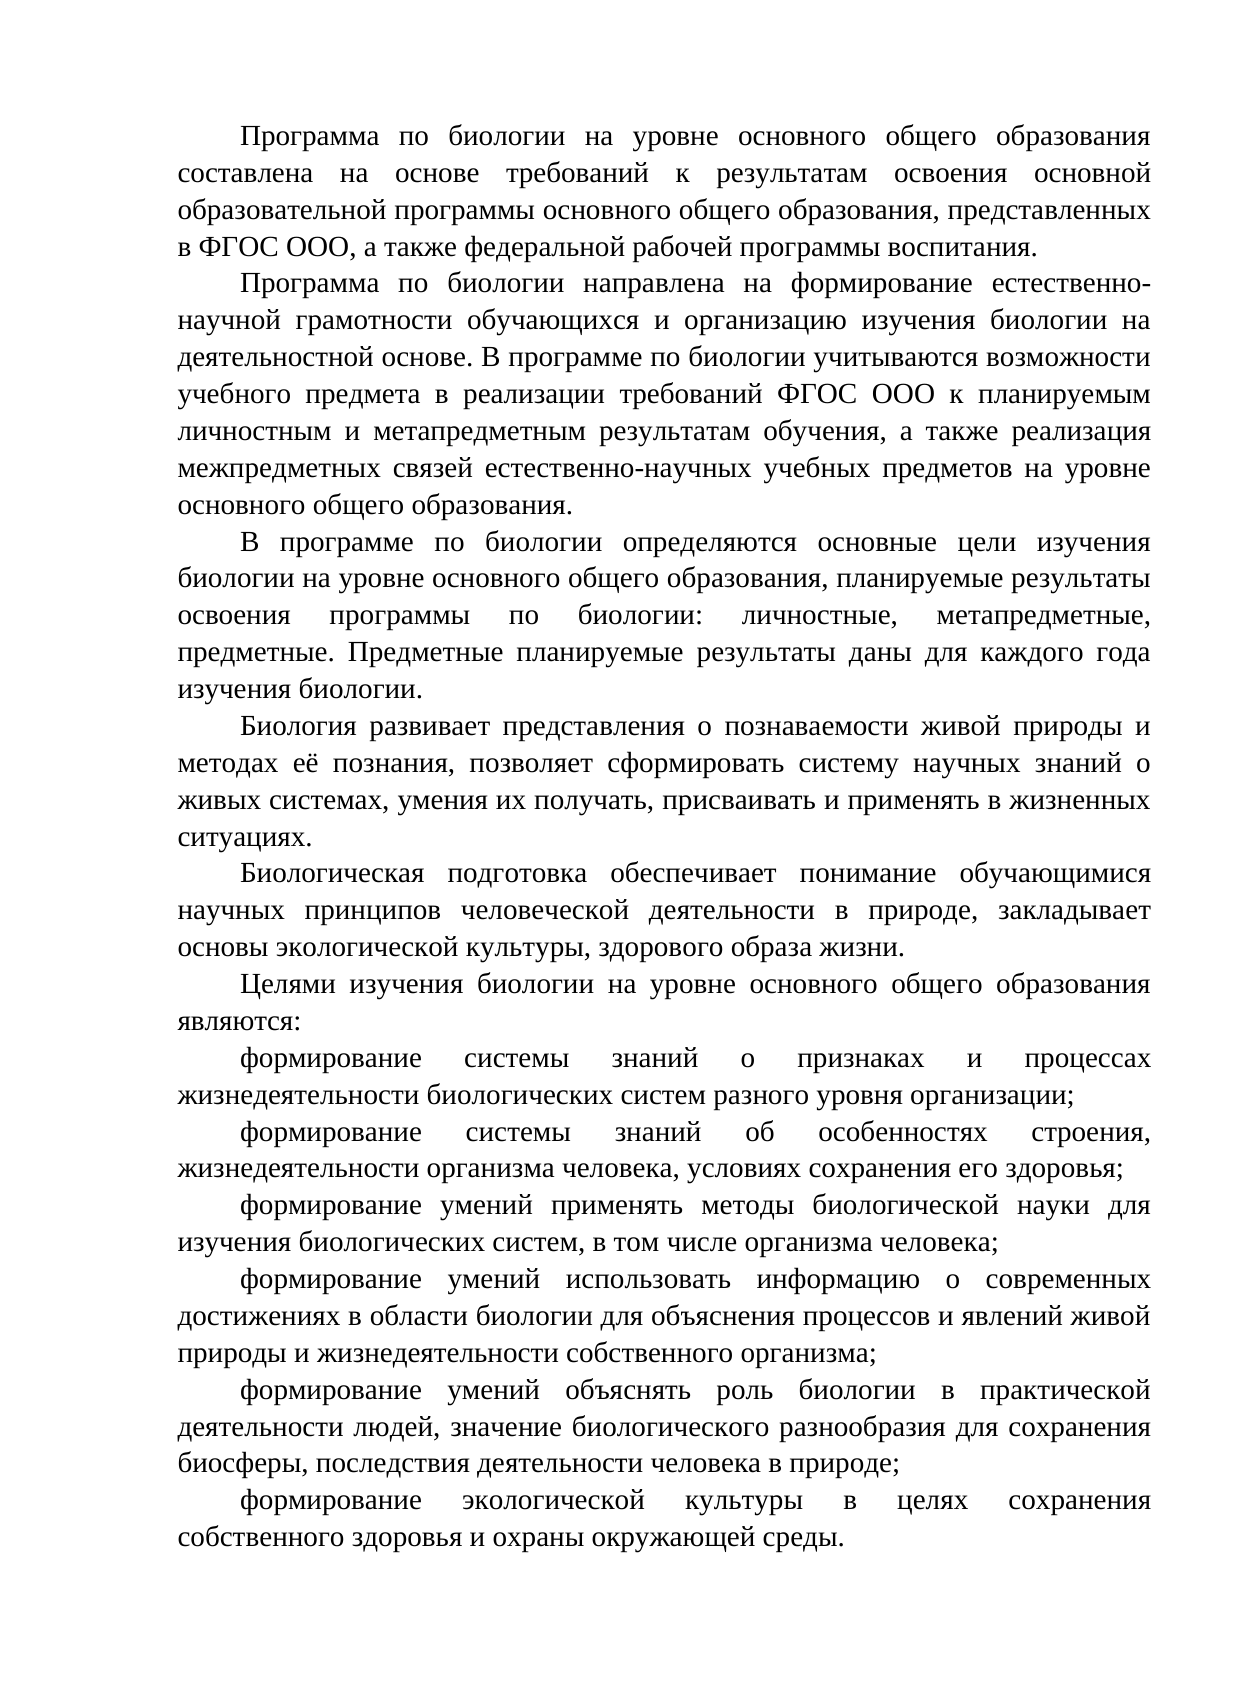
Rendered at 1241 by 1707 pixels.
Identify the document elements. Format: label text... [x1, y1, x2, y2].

text В программе по биологии определяются основные цели изучения биологии на уровне основного общего образования, планируемые результаты освоения программы по биологии: личностные, метапредметные, предметные. Предметные планируемые результаты даны для каждого года изучения биологии. [177, 524, 1152, 705]
text Целями изучения биологии на уровне основного общего образования являются: [177, 966, 1152, 1037]
text формирование умений объяснять роль биологии в практической деятельности людей, значение биологического разнообразия для сохранения биосферы, последствия деятельности человека в природе; [177, 1372, 1152, 1479]
text Биология развивает представления о познаваемости живой природы и методах её познания, позволяет сформировать систему научных знаний о живых системах, умения их получать, присваивать и применять в жизненных ситуациях. [177, 708, 1152, 852]
text формирование системы знаний о признаках и процессах жизнедеятельности биологических систем разного уровня организации; [177, 1040, 1152, 1110]
text формирование умений применять методы биологической науки для изучения биологических систем, в том числе организма человека; [177, 1187, 1152, 1258]
text формирование умений использовать информацию о современных достижениях в области биологии для объяснения процессов и явлений живой природы и жизнедеятельности собственного организма; [177, 1261, 1152, 1368]
text формирование системы знаний об особенностях строения, жизнедеятельности организма человека, условиях сохранения его здоровья; [177, 1114, 1152, 1184]
text формирование экологической культуры в целях сохранения собственного здоровья и охраны окружающей среды. [177, 1482, 1152, 1553]
text Биологическая подготовка обеспечивает понимание обучающимися научных принципов человеческой деятельности в природе, закладывает основы экологической культуры, здорового образа жизни. [177, 856, 1152, 963]
text Программа по биологии на уровне основного общего образования составлена на основе требований к результатам освоения основной образовательной программы основного общего образования, представленных в ФГОС ООО, а также федеральной рабочей программы воспитания. [177, 118, 1152, 262]
text Программа по биологии направлена на формирование естественно-научной грамотности обучающихся и организацию изучения биологии на деятельностной основе. В программе по биологии учитываются возможности учебного предмета в реализации требований ФГОС ООО к планируемым личностным и метапредметным результатам обучения, а также реализация межпредметных связей естественно-научных учебных предметов на уровне основного общего образования. [177, 266, 1152, 520]
